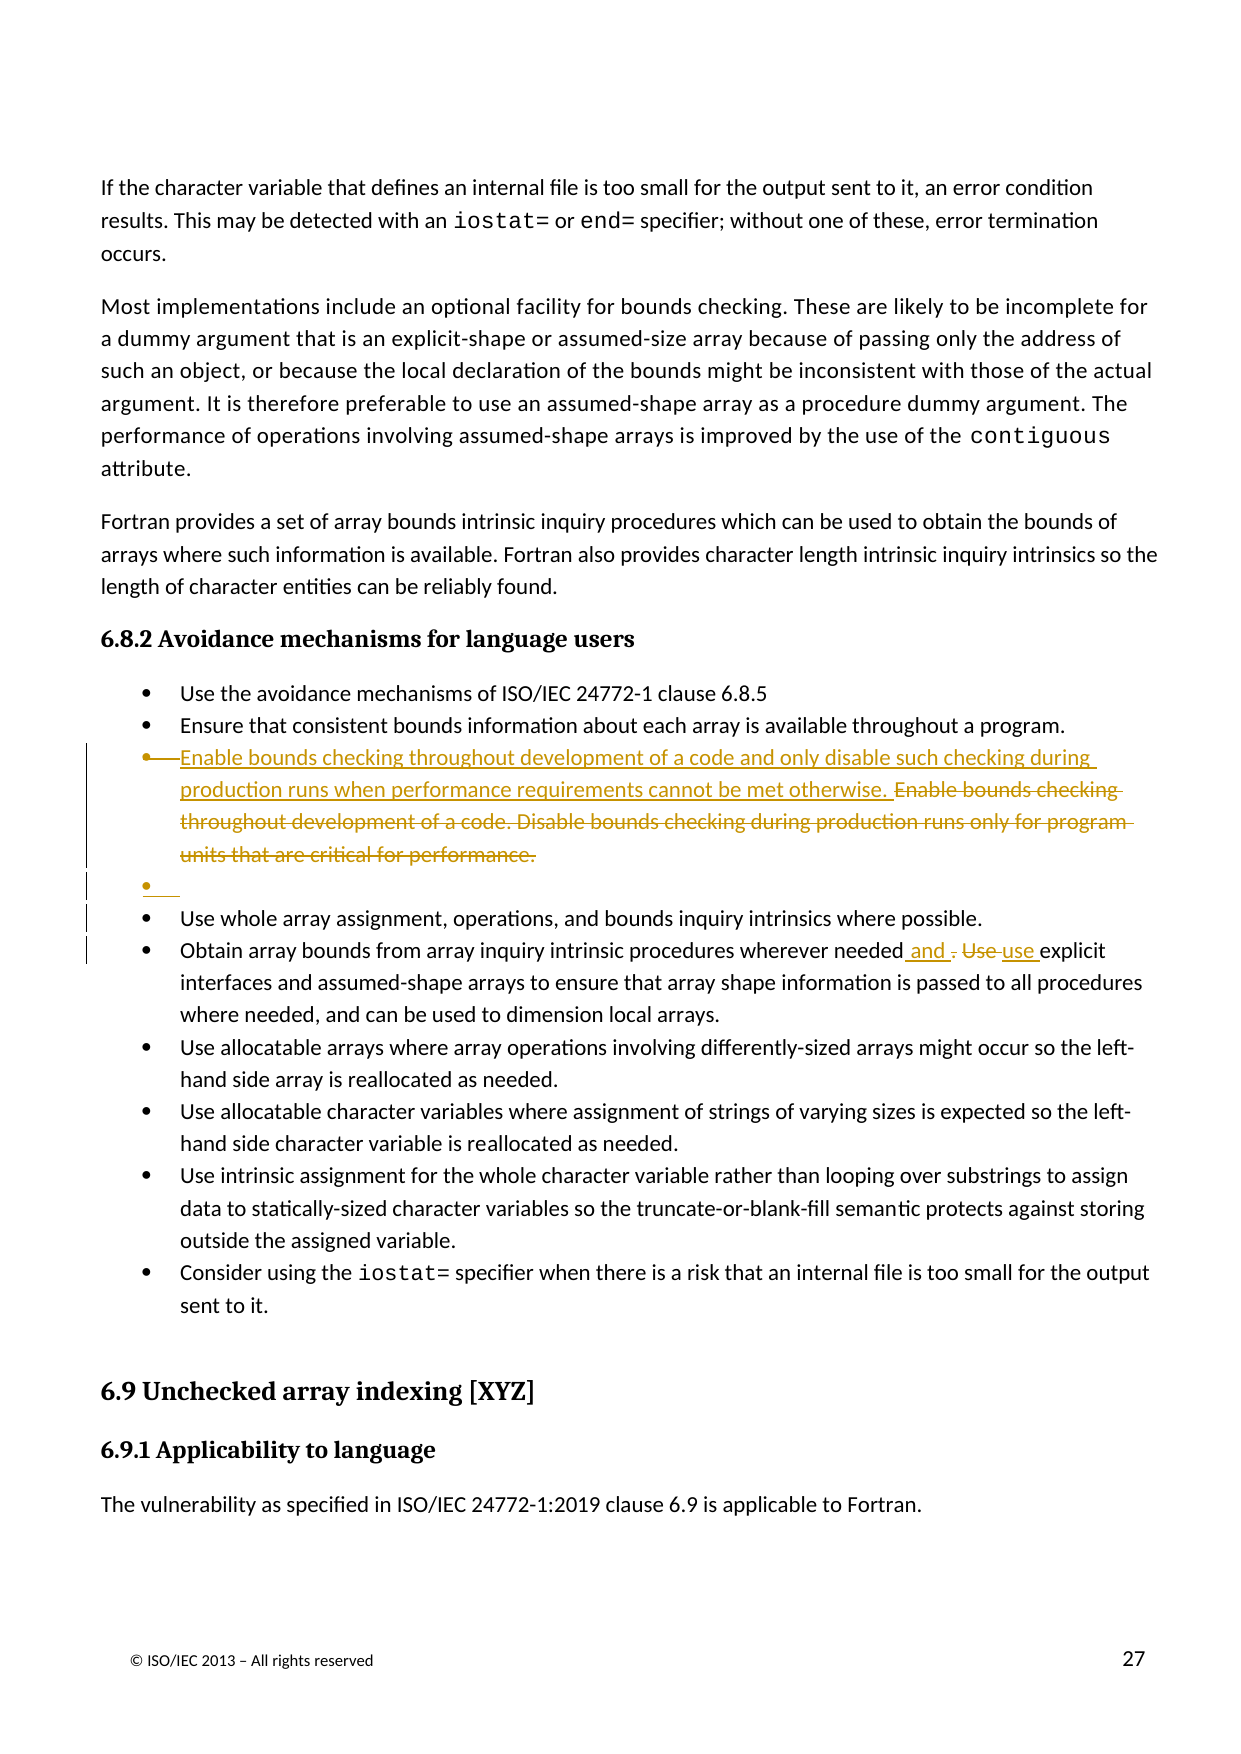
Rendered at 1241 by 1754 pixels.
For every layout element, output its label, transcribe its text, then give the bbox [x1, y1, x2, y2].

list Use intrinsic assignment for the whole character variable rather than looping over substrings to assign data to statically-sized character variables so the truncate-or-blank-fill semantic protects against storing outside the assigned variable. [142, 1162, 1164, 1254]
text The vulnerability as specified in ISO/IEC 24772-1:2019 clause 6.9 is applicable to Fortran. [101, 1490, 1164, 1518]
list Use the avoidance mechanisms of ISO/IEC 24772-1 clause 6.8.5 [142, 679, 1164, 707]
text Fortran provides a set of array bounds intrinsic inquiry procedures which can be used to obtain the bounds of arrays where such information is available. Fortran also provides character length intrinsic inquiry intrinsics so the length of character entities can be reliably found. [101, 507, 1164, 600]
subtitle 6.9 Unchecked array indexing [XYZ] [101, 1376, 1164, 1407]
list Consider using the iostat= specifier when there is a risk that an internal file is too small for the output sent to it. [142, 1258, 1164, 1319]
list Use whole array assignment, operations, and bounds inquiry intrinsics where possible. [142, 904, 1164, 932]
list Use allocatable character variables where assignment of strings of varying sizes is expected so the left-hand side character variable is reallocated as needed. [142, 1097, 1164, 1157]
text 6.8.2 Avoidance mechanisms for language users [101, 625, 1164, 654]
text Most implementations include an optional facility for bounds checking. These are likely to be incomplete for a dummy argument that is an explicit-shape or assumed-size array because of passing only the address of such an object, or because the local declaration of the bounds might be inconsistent with those of the actual argument. It is therefore preferable to use an assumed-shape array as a procedure dummy argument. The performance of operations involving assumed-shape arrays is improved by the use of the contiguous attribute. [101, 292, 1164, 482]
text If the character variable that defines an internal file is too small for the output sent to it, an error condition results. This may be detected with an iostat= or end= specifier; without one of these, error termination occurs. [101, 173, 1164, 267]
list Use allocatable arrays where array operations involving differently-sized arrays might occur so the left-hand side array is reallocated as needed. [142, 1033, 1164, 1093]
list Obtain array bounds from array inquiry intrinsic procedures wherever needed explicit interfaces and assumed-shape arrays to ensure that array shape information is passed to all procedures where needed, and can be used to dimension local arrays. [142, 936, 1164, 1029]
text 6.9.1 Applicability to language [101, 1436, 1164, 1465]
list Ensure that consistent bounds information about each array is available throughout a program. [142, 711, 1164, 739]
